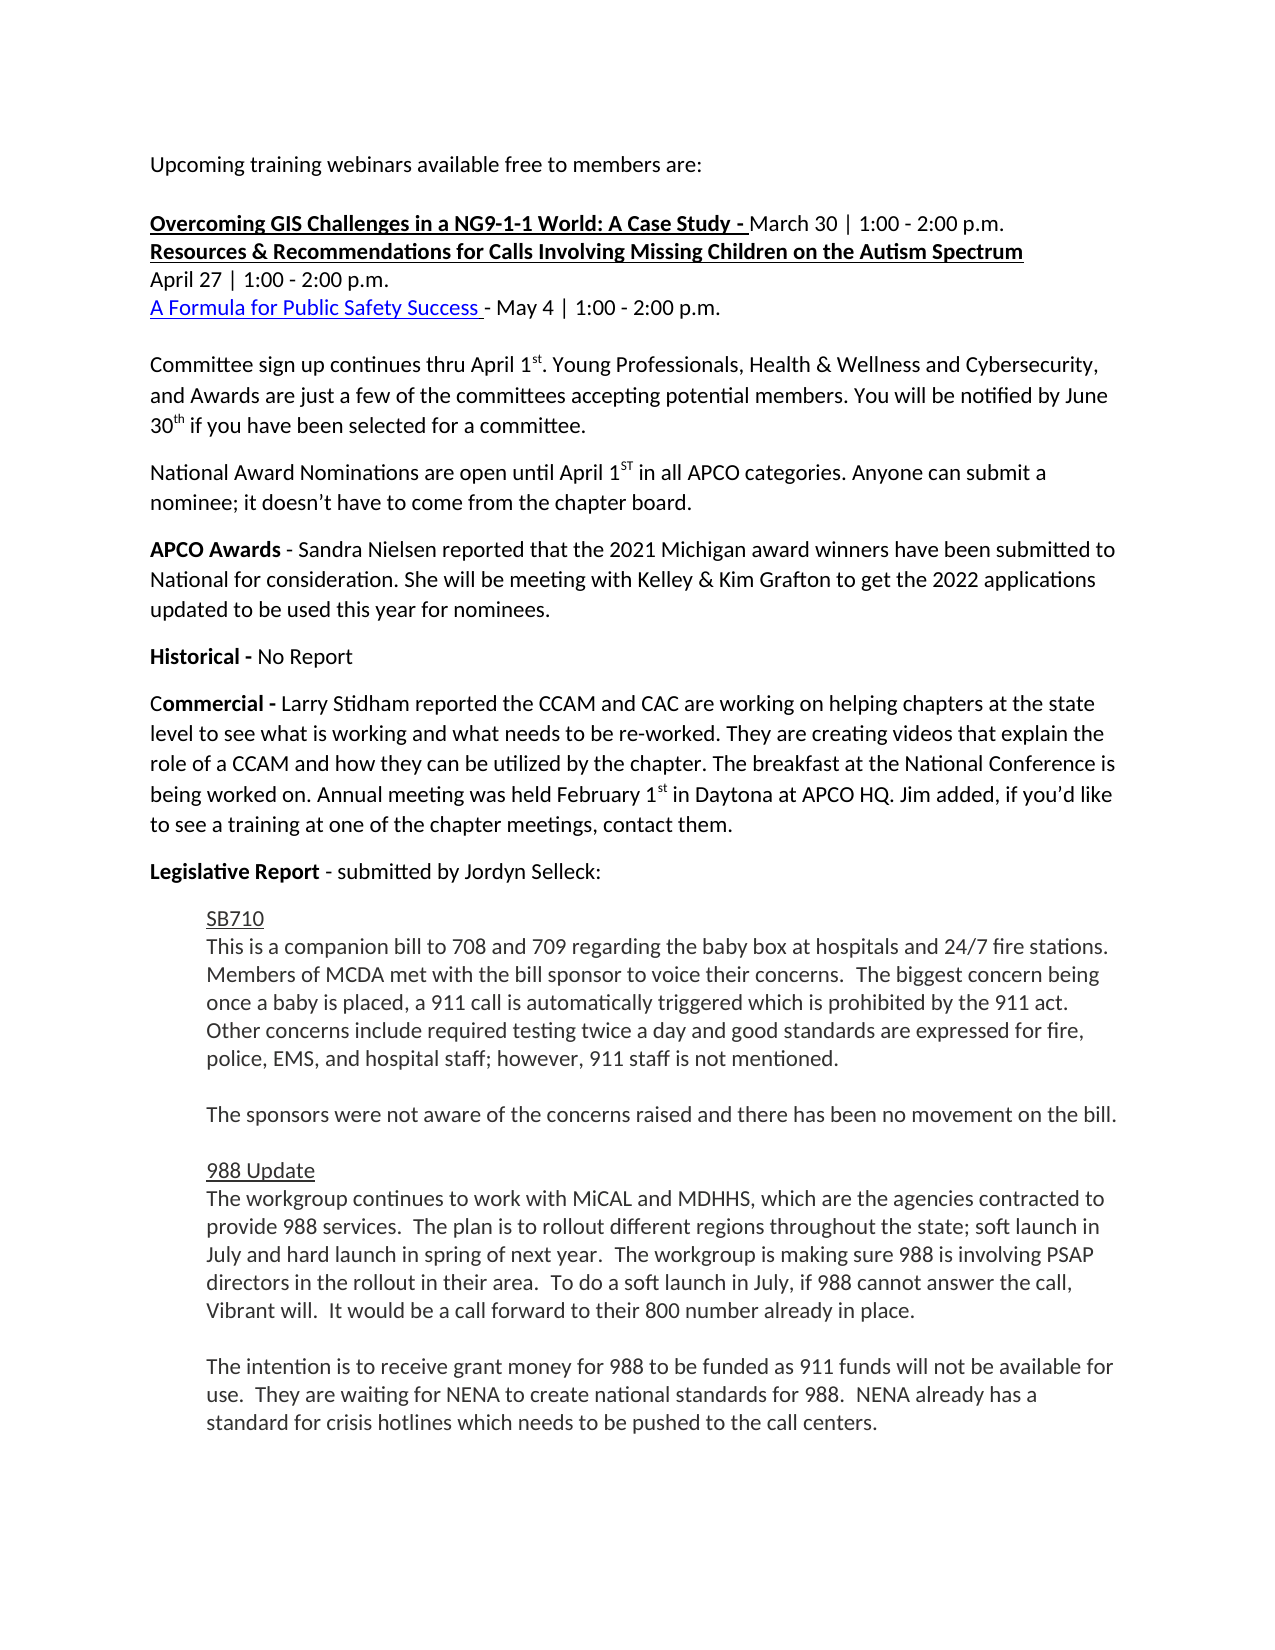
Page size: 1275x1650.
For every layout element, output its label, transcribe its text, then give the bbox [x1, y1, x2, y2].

text Legislative Report - submitted by Jordyn Selleck: [150, 857, 1125, 885]
text The workgroup continues to work with MiCAL and MDHHS, which are the agencies contracted to provide 988 services. The plan is to rollout different regions throughout the state; soft launch in July and hard launch in spring of next year. The workgroup is making sure 988 is involving PSAP directors in the rollout in their area. To do a soft launch in July, if 988 cannot answer the call, Vibrant will. It would be a call forward to their 800 number already in place. [206, 1184, 1125, 1324]
text Commercial - Larry Stidham reported the CCAM and CAC are working on helping chapters at the state level to see what is working and what needs to be re-worked. They are creating videos that explain the role of a CCAM and how they can be utilized by the chapter. The breakfast at the National Conference is being worked on. Annual meeting was held February 1st in Daytona at APCO HQ. Jim added, if you’d like to see a training at one of the chapter meetings, contact them. [150, 689, 1125, 838]
text 988 Update [206, 1156, 1125, 1184]
text Committee sign up continues thru April 1st. Young Professionals, Health & Wellness and Cybersecurity, and Awards are just a few of the committees accepting potential members. You will be notified by June 30th if you have been selected for a committee. [150, 351, 1125, 439]
text This is a companion bill to 708 and 709 regarding the baby box at hospitals and 24/7 fire stations. Members of MCDA met with the bill sponsor to voice their concerns. The biggest concern being once a baby is placed, a 911 call is automatically triggered which is prohibited by the 911 act. Other concerns include required testing twice a day and good standards are expressed for fire, police, EMS, and hospital staff; however, 911 staff is not mentioned. [206, 932, 1125, 1072]
text Overcoming GIS Challenges in a NG9-1-1 World: A Case Study - March 30 | 1:00 - 2:00 p.m. Resources & Recommendations for Calls Involving Missing Children on the Autism Spectrum April 27 | 1:00 - 2:00 p.m. A Formula for Public Safety Success - May 4 | 1:00 - 2:00 p.m. [150, 209, 1125, 321]
text The sponsors were not aware of the concerns raised and there has been no movement on the bill. [206, 1100, 1125, 1128]
text National Award Nominations are open until April 1ST in all APCO categories. Anyone can submit a nominee; it doesn’t have to come from the chapter board. [150, 458, 1125, 516]
text The intention is to receive grant money for 988 to be funded as 911 funds will not be available for use. They are waiting for NENA to create national standards for 988. NENA already has a standard for crisis hotlines which needs to be pushed to the call centers. [206, 1352, 1125, 1436]
text APCO Awards - Sandra Nielsen reported that the 2021 Michigan award winners have been submitted to National for consideration. She will be meeting with Kelley & Kim Grafton to get the 2022 applications updated to be used this year for nominees. [150, 535, 1125, 623]
text SB710 [206, 904, 1125, 932]
text Upcoming training webinars available free to members are: [150, 150, 1125, 178]
text Historical - No Report [150, 642, 1125, 670]
